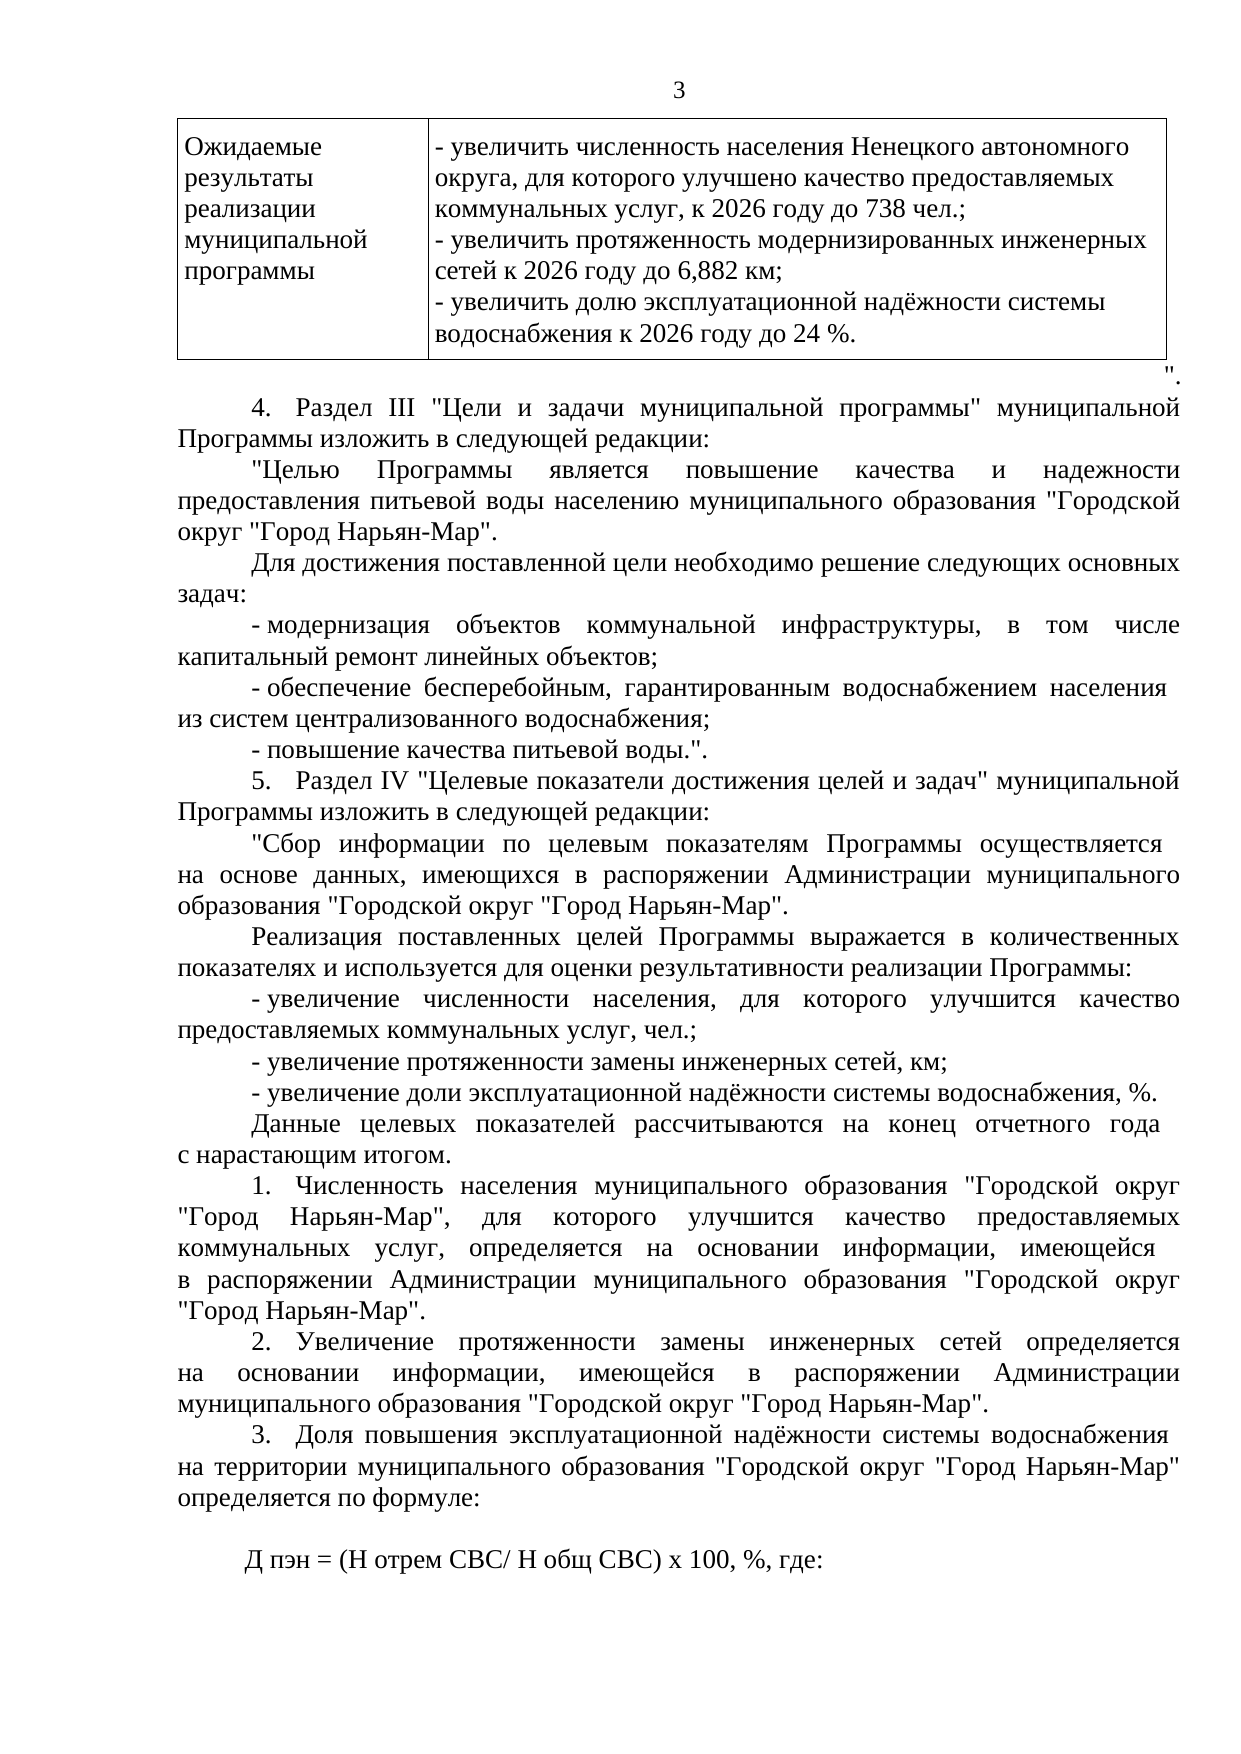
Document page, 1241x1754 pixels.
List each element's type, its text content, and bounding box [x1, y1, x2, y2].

text Данные целевых показателей рассчитываются на конец отчетного года с нарастающим итогом. [177, 1107, 1181, 1169]
text - повышение качества питьевой воды.". [177, 733, 1181, 764]
text ". [177, 359, 1181, 391]
text - обеспечение бесперебойным, гарантированным водоснабжением населения из систем централизованного водоснабжения; [177, 671, 1181, 733]
list Раздел IV "Целевые показатели достижения целей и задач" муниципальной Программы изложить в следующей редакции: [177, 764, 1181, 827]
text Д пэн = (Н отрем СВС/ Н общ СВС) х 100, %, где: [177, 1543, 1181, 1574]
text - увеличение доли эксплуатационной надёжности системы водоснабжения, %. [177, 1076, 1181, 1107]
text - модернизация объектов коммунальной инфраструктуры, в том числе капитальный ремонт линейных объектов; [177, 609, 1181, 671]
list Численность населения муниципального образования "Городской округ "Город Нарьян-Мар", для которого улучшится качество предоставляемых коммунальных услуг, определяется на основании информации, имеющейся в распоряжении Администрации муниципального образования "Городской округ "Город Нарьян-Мар". [177, 1169, 1181, 1325]
list Увеличение протяженности замены инженерных сетей определяется на основании информации, имеющейся в распоряжении Администрации муниципального образования "Городской округ "Город Нарьян-Мар". [177, 1325, 1181, 1418]
text - увеличение протяженности замены инженерных сетей, км; [177, 1045, 1181, 1076]
text Для достижения поставленной цели необходимо решение следующих основных задач: [177, 546, 1181, 609]
text Реализация поставленных целей Программы выражается в количественных показателях и используется для оценки результативности реализации Программы: [177, 920, 1181, 982]
text - увеличение численности населения, для которого улучшится качество предоставляемых коммунальных услуг, чел.; [177, 982, 1181, 1045]
text "Сбор информации по целевым показателям Программы осуществляется на основе данных, имеющихся в распоряжении Администрации муниципального образования "Городской округ "Город Нарьян-Мар". [177, 827, 1181, 920]
text "Целью Программы является повышение качества и надежности предоставления питьевой воды населению муниципального образования "Городской округ "Город Нарьян-Мар". [177, 453, 1181, 546]
table_cell Ожидаемые результаты реализации муниципальной программы [178, 119, 428, 358]
table_cell - увеличить численность населения Ненецкого автономного округа, для которого улучшено качество предоставляемых коммунальных услуг, к 2026 году до 738 чел.; - увеличить протяженность модернизированных инженерных сетей к 2026 году до 6,882 км; - увеличить долю эксплуатационной надёжности системы водоснабжения к 2026 году до 24 %. [429, 119, 1166, 358]
list Доля повышения эксплуатационной надёжности системы водоснабжения на территории муниципального образования "Городской округ "Город Нарьян-Мар" определяется по формуле: [177, 1418, 1181, 1512]
list Раздел III "Цели и задачи муниципальной программы" муниципальной Программы изложить в следующей редакции: [177, 391, 1181, 453]
